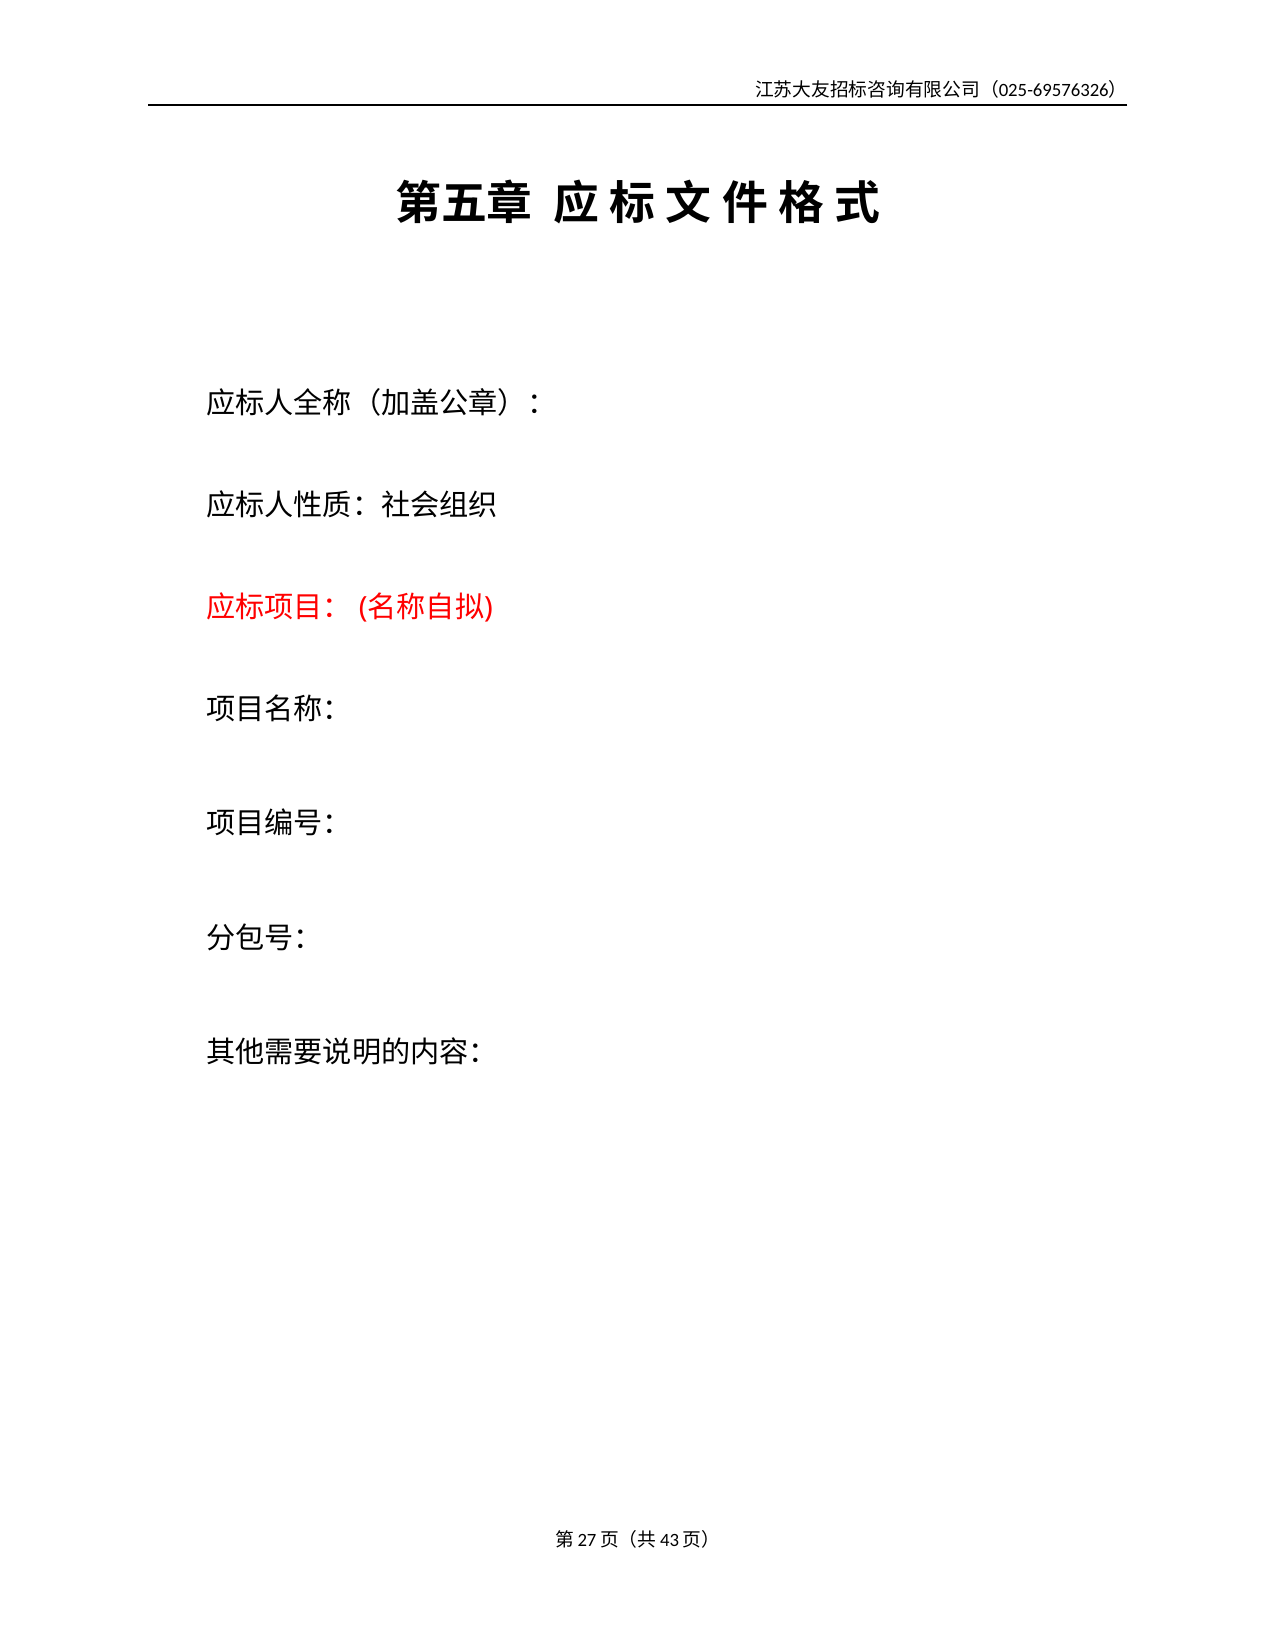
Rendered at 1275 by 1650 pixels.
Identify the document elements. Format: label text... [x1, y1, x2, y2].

text 应标人性质：社会组织 [148, 473, 1127, 533]
subtitle 第五章 应 标 文 件 格 式 [148, 155, 1127, 244]
text 其他需要说明的内容： [148, 1020, 1127, 1080]
text 应标项目： (名称自拟) [148, 575, 1127, 634]
text 应标人全称（加盖公章）： [148, 371, 1127, 431]
text 项目编号： [148, 791, 1127, 851]
text 分包号： [148, 906, 1127, 965]
text 项目名称： [148, 677, 1127, 737]
